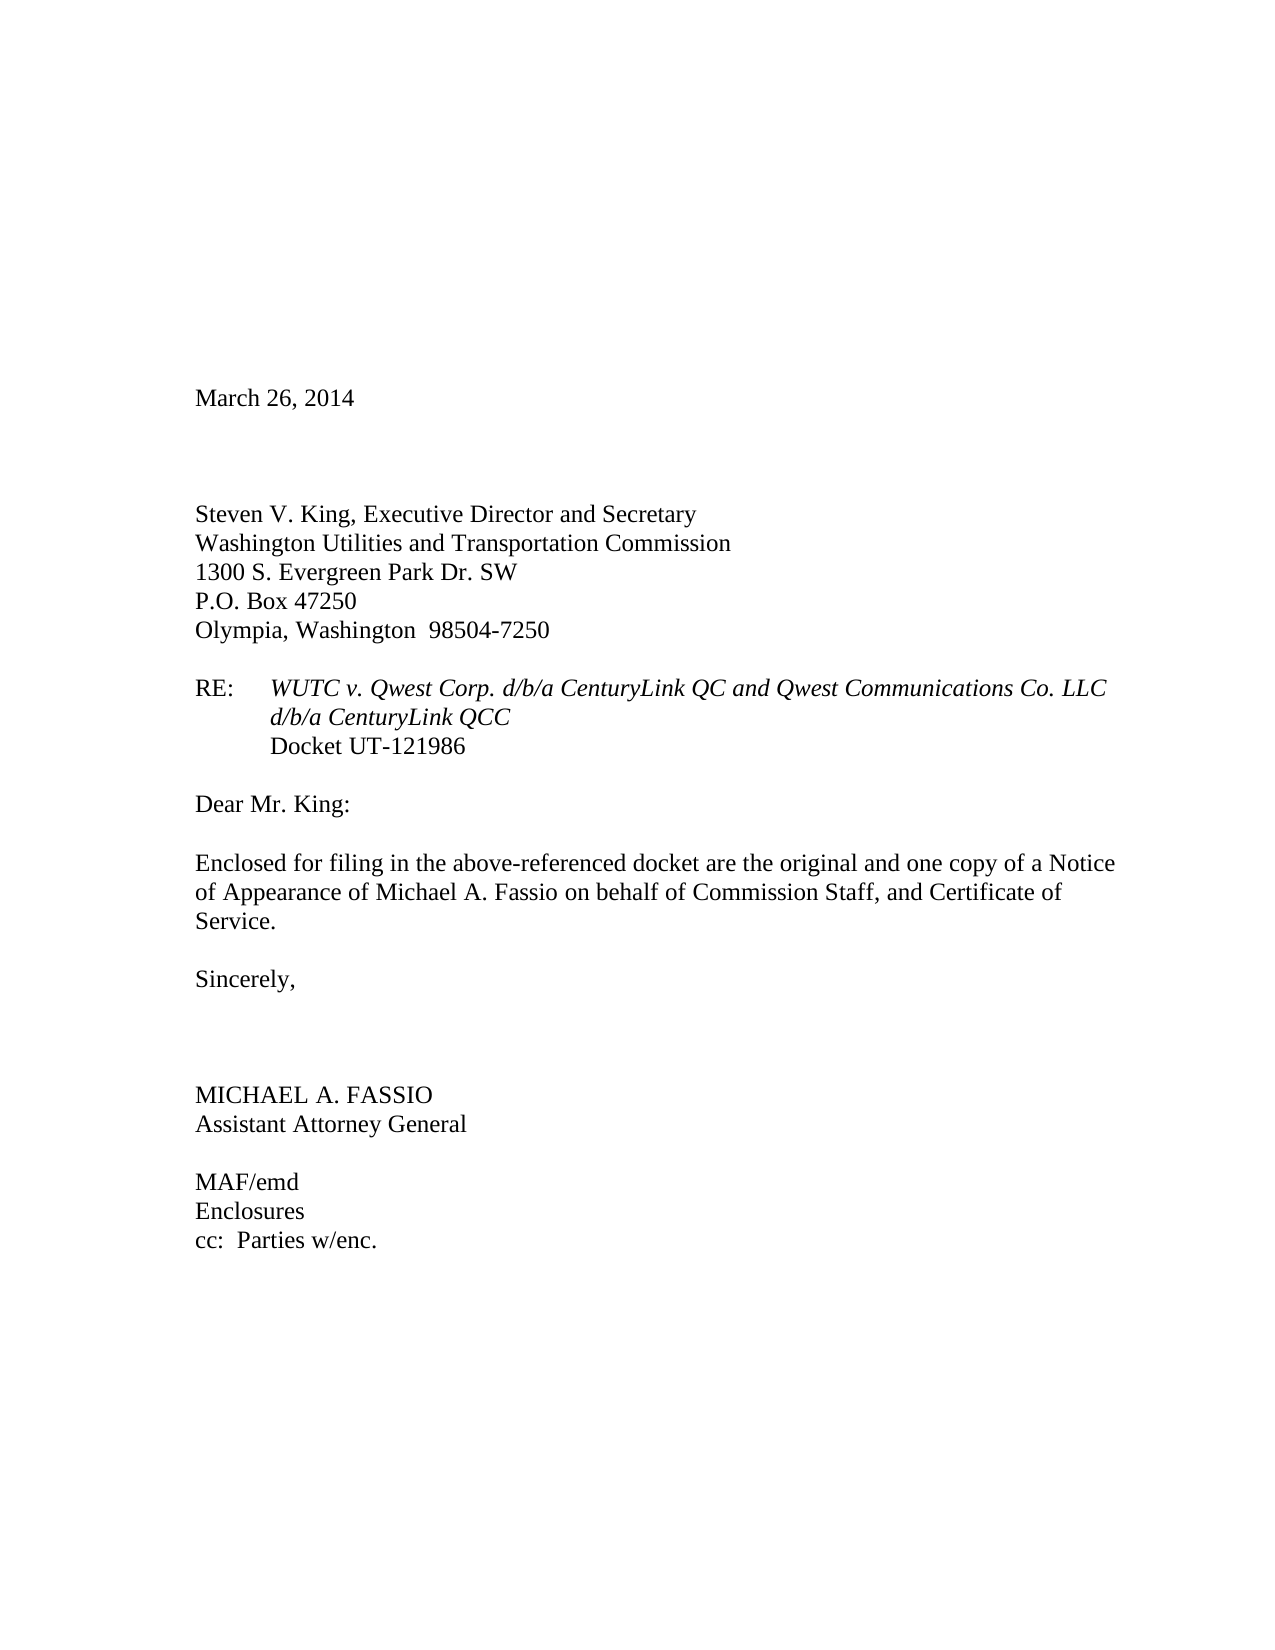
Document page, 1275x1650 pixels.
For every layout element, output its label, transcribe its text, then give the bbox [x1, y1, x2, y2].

text MICHAEL A. FASSIO [195, 1080, 1125, 1109]
text Assistant Attorney General [195, 1109, 1125, 1138]
text March 26, 2014 [195, 382, 1125, 412]
text Dear Mr. King: [195, 789, 1125, 818]
text 1300 S. Evergreen Park Dr. SW [195, 557, 1125, 586]
text P.O. Box 47250 [195, 586, 1125, 615]
text Docket UT-121986 [195, 731, 1125, 760]
text Sincerely, [195, 964, 1125, 993]
text cc: Parties w/enc. [195, 1225, 1125, 1254]
text RE: WUTC v. Qwest Corp. d/b/a CenturyLink QC and Qwest Communications Co. LLC [195, 673, 1125, 702]
text d/b/a CenturyLink QCC [195, 702, 1125, 731]
text Steven V. King, Executive Director and Secretary [195, 499, 1125, 528]
text Olympia, Washington 98504-7250 [195, 615, 1125, 644]
text Enclosures [195, 1196, 1125, 1225]
text Enclosed for filing in the above-referenced docket are the original and one copy of a Notice of Appearance of Michael A. Fassio on behalf of Commission Staff, and Certificate of Service. [195, 847, 1125, 935]
text Washington Utilities and Transportation Commission [195, 528, 1125, 557]
text MAF/emd [195, 1167, 1125, 1196]
